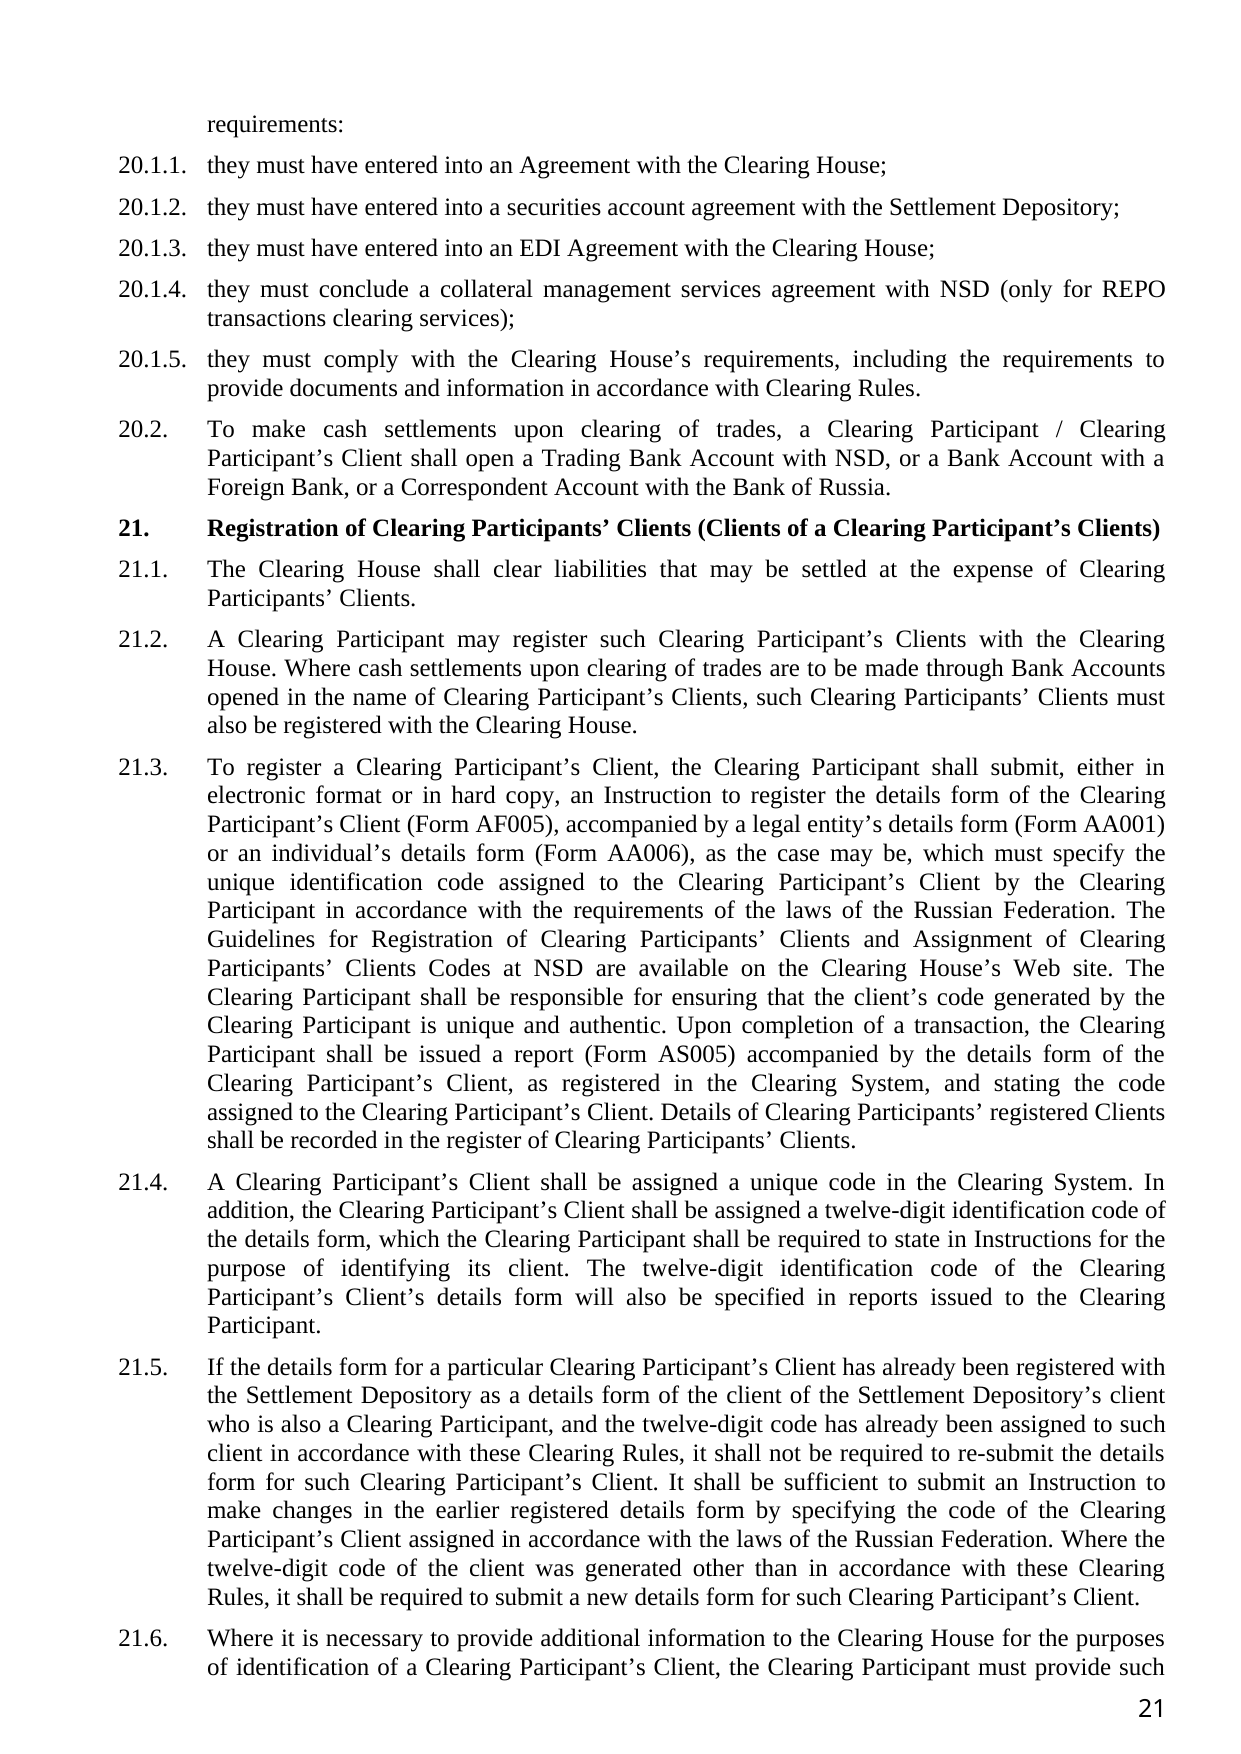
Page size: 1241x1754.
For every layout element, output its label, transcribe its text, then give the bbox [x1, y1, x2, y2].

subtitle Registration of Clearing Participants’ Clients (Clients of a Clearing Participant’s Clients) [118, 513, 1166, 542]
list they must conclude a collateral management services agreement with NSD (only for REPO transactions clearing services); [118, 274, 1166, 332]
list To register a Clearing Participant’s Client, the Clearing Participant shall submit, either in electronic format or in hard copy, an Instruction to register the details form of the Clearing Participant’s Client (Form AF005), accompanied by a legal entity’s details form (Form AA001) or an individual’s details form (Form AA006), as the case may be, which must specify the unique identification code assigned to the Clearing Participant’s Client by the Clearing Participant in accordance with the requirements of the laws of the Russian Federation. The Guidelines for Registration of Clearing Participants’ Clients and Assignment of Clearing Participants’ Clients Codes at NSD are available on the Clearing House’s Web site. The Clearing Participant shall be responsible for ensuring that the client’s code generated by the Clearing Participant is unique and authentic. Upon completion of a transaction, the Clearing Participant shall be issued a report (Form AS005) accompanied by the details form of the Clearing Participant’s Client, as registered in the Clearing System, and stating the code assigned to the Clearing Participant’s Client. Details of Clearing Participants’ registered Clients shall be recorded in the register of Clearing Participants’ Clients. [118, 752, 1166, 1154]
list they must have entered into an EDI Agreement with the Clearing House; [118, 233, 1166, 262]
list A Clearing Participant’s Client shall be assigned a unique code in the Clearing System. In addition, the Clearing Participant’s Client shall be assigned a twelve-digit identification code of the details form, which the Clearing Participant shall be required to state in Instructions for the purpose of identifying its client. The twelve-digit identification code of the Clearing Participant’s Client’s details form will also be specified in reports issued to the Clearing Participant. [118, 1167, 1166, 1339]
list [118, 1623, 1166, 1680]
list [118, 109, 1166, 138]
list A Clearing Participant may register such Clearing Participant’s Clients with the Clearing House. Where cash settlements upon clearing of trades are to be made through Bank Accounts opened in the name of Clearing Participant’s Clients, such Clearing Participants’ Clients must also be registered with the Clearing House. [118, 624, 1166, 739]
list If the details form for a particular Clearing Participant’s Client has already been registered with the Settlement Depository as a details form of the client of the Settlement Depository’s client who is also a Clearing Participant, and the twelve-digit code has already been assigned to such client in accordance with these Clearing Rules, it shall not be required to re-submit the details form for such Clearing Participant’s Client. It shall be sufficient to submit an Instruction to make changes in the earlier registered details form by specifying the code of the Clearing Participant’s Client assigned in accordance with the laws of the . Where the twelve-digit code of the client was generated other than in accordance with these Clearing Rules, it shall be required to submit a new details form for such Clearing Participant’s Client. [118, 1352, 1166, 1610]
list they must comply with the Clearing House’s requirements, including the requirements to provide documents and information in accordance with Clearing Rules. [118, 344, 1166, 402]
list The Clearing House shall clear liabilities that may be settled at the expense of Clearing Participants’ Clients. [118, 554, 1166, 612]
list To make cash settlements upon clearing of trades, a Clearing Participant / Clearing Participant’s Client shall open a Trading Bank Account with NSD, or a Bank Account with a Foreign Bank, or a Correspondent Account with the Bank of Russia. [118, 414, 1166, 500]
list they must have entered into a securities account agreement with the Settlement Depository; [118, 192, 1166, 220]
list they must have entered into an Agreement with the Clearing House; [118, 150, 1166, 179]
